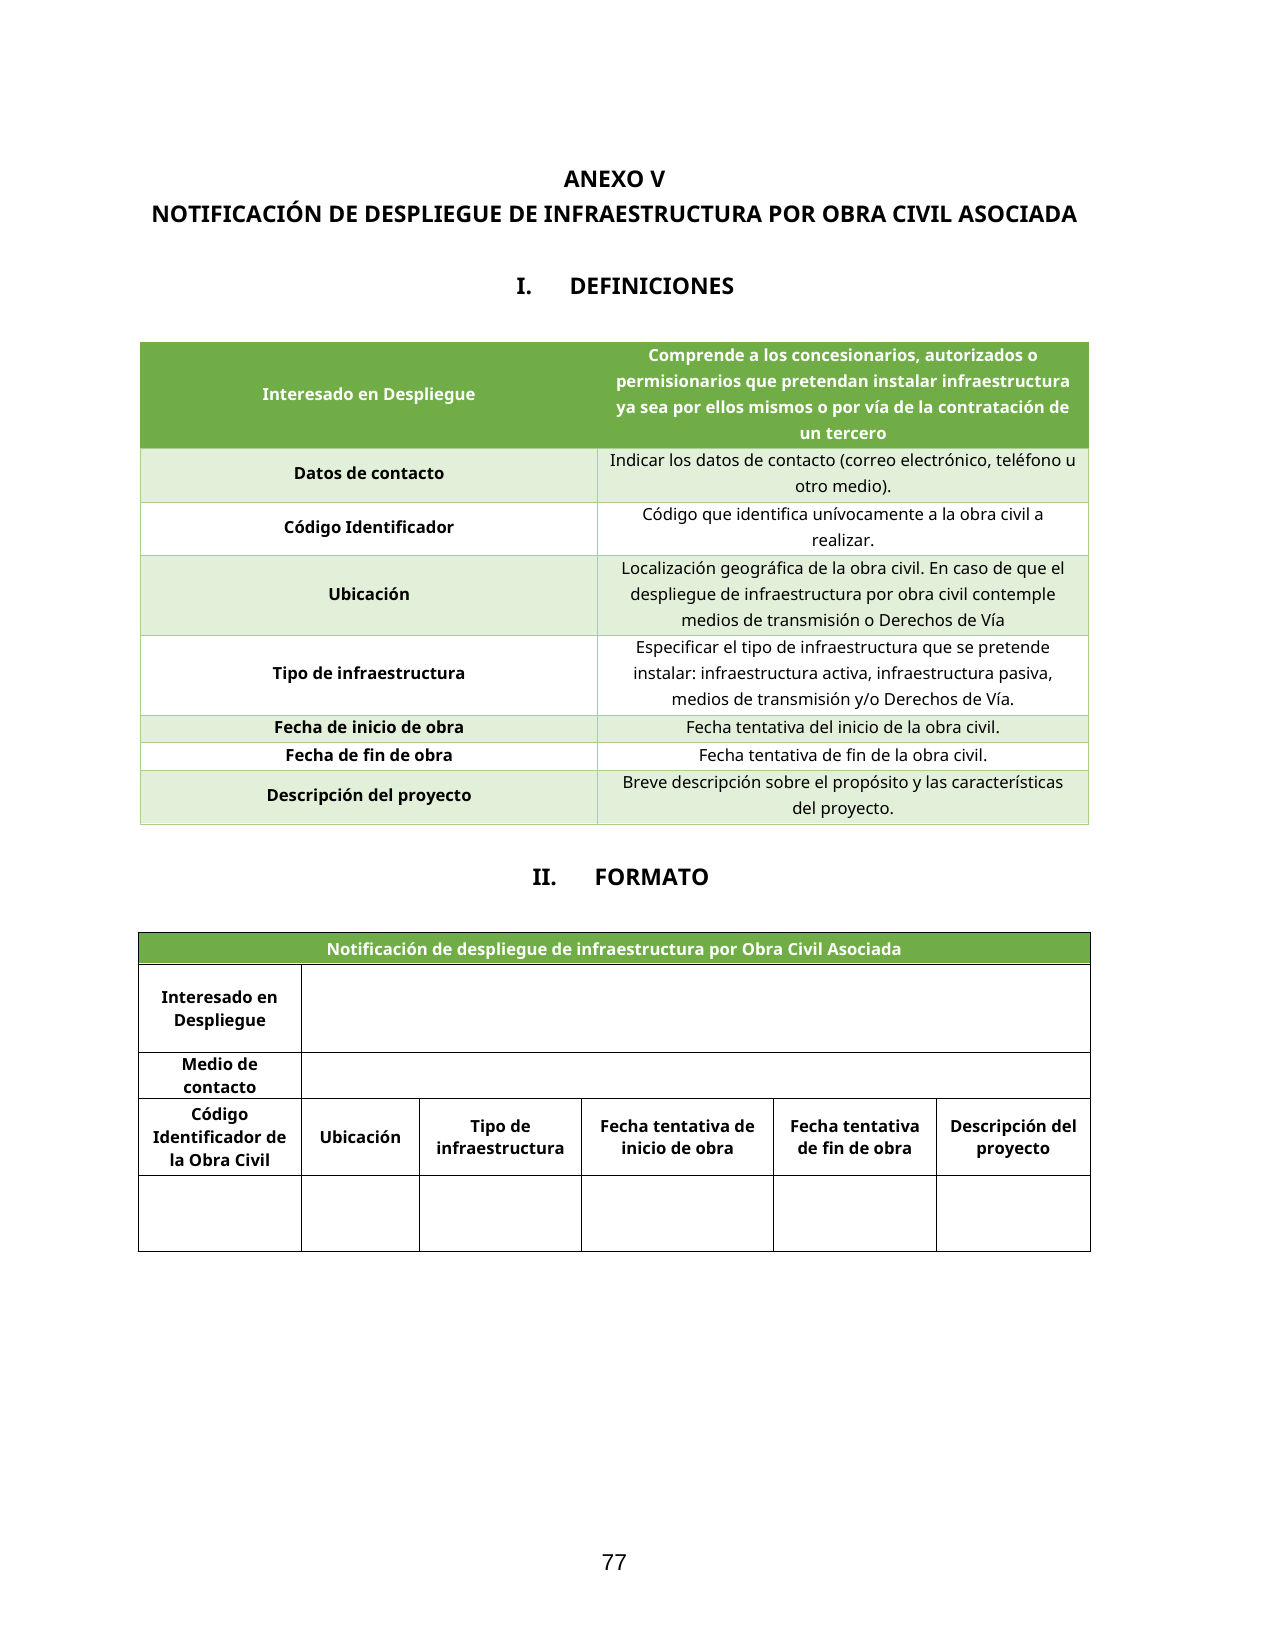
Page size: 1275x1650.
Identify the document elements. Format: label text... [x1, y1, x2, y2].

list DEFINICIONES [141, 270, 1125, 302]
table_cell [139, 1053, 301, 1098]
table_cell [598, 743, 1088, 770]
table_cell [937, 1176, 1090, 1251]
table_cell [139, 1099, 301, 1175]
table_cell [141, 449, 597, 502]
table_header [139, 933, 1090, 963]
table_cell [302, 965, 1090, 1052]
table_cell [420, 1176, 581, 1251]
list FORMATO [141, 860, 1125, 892]
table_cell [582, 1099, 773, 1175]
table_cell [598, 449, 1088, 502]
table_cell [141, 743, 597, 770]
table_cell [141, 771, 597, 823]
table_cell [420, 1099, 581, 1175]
text ANEXO V [103, 162, 1125, 194]
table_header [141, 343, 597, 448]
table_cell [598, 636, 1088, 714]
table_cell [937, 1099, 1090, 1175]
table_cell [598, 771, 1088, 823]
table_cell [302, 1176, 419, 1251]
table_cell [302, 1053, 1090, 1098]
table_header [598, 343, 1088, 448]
text NOTIFICACIÓN DE DESPLIEGUE DE INFRAESTRUCTURA POR OBRA CIVIL ASOCIADA [103, 198, 1125, 230]
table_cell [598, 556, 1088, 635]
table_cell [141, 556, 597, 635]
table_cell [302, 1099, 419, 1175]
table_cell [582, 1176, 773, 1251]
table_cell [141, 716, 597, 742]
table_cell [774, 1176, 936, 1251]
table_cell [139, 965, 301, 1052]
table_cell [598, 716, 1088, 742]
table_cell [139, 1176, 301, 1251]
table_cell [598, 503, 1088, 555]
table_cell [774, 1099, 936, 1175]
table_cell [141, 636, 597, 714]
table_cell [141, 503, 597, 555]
